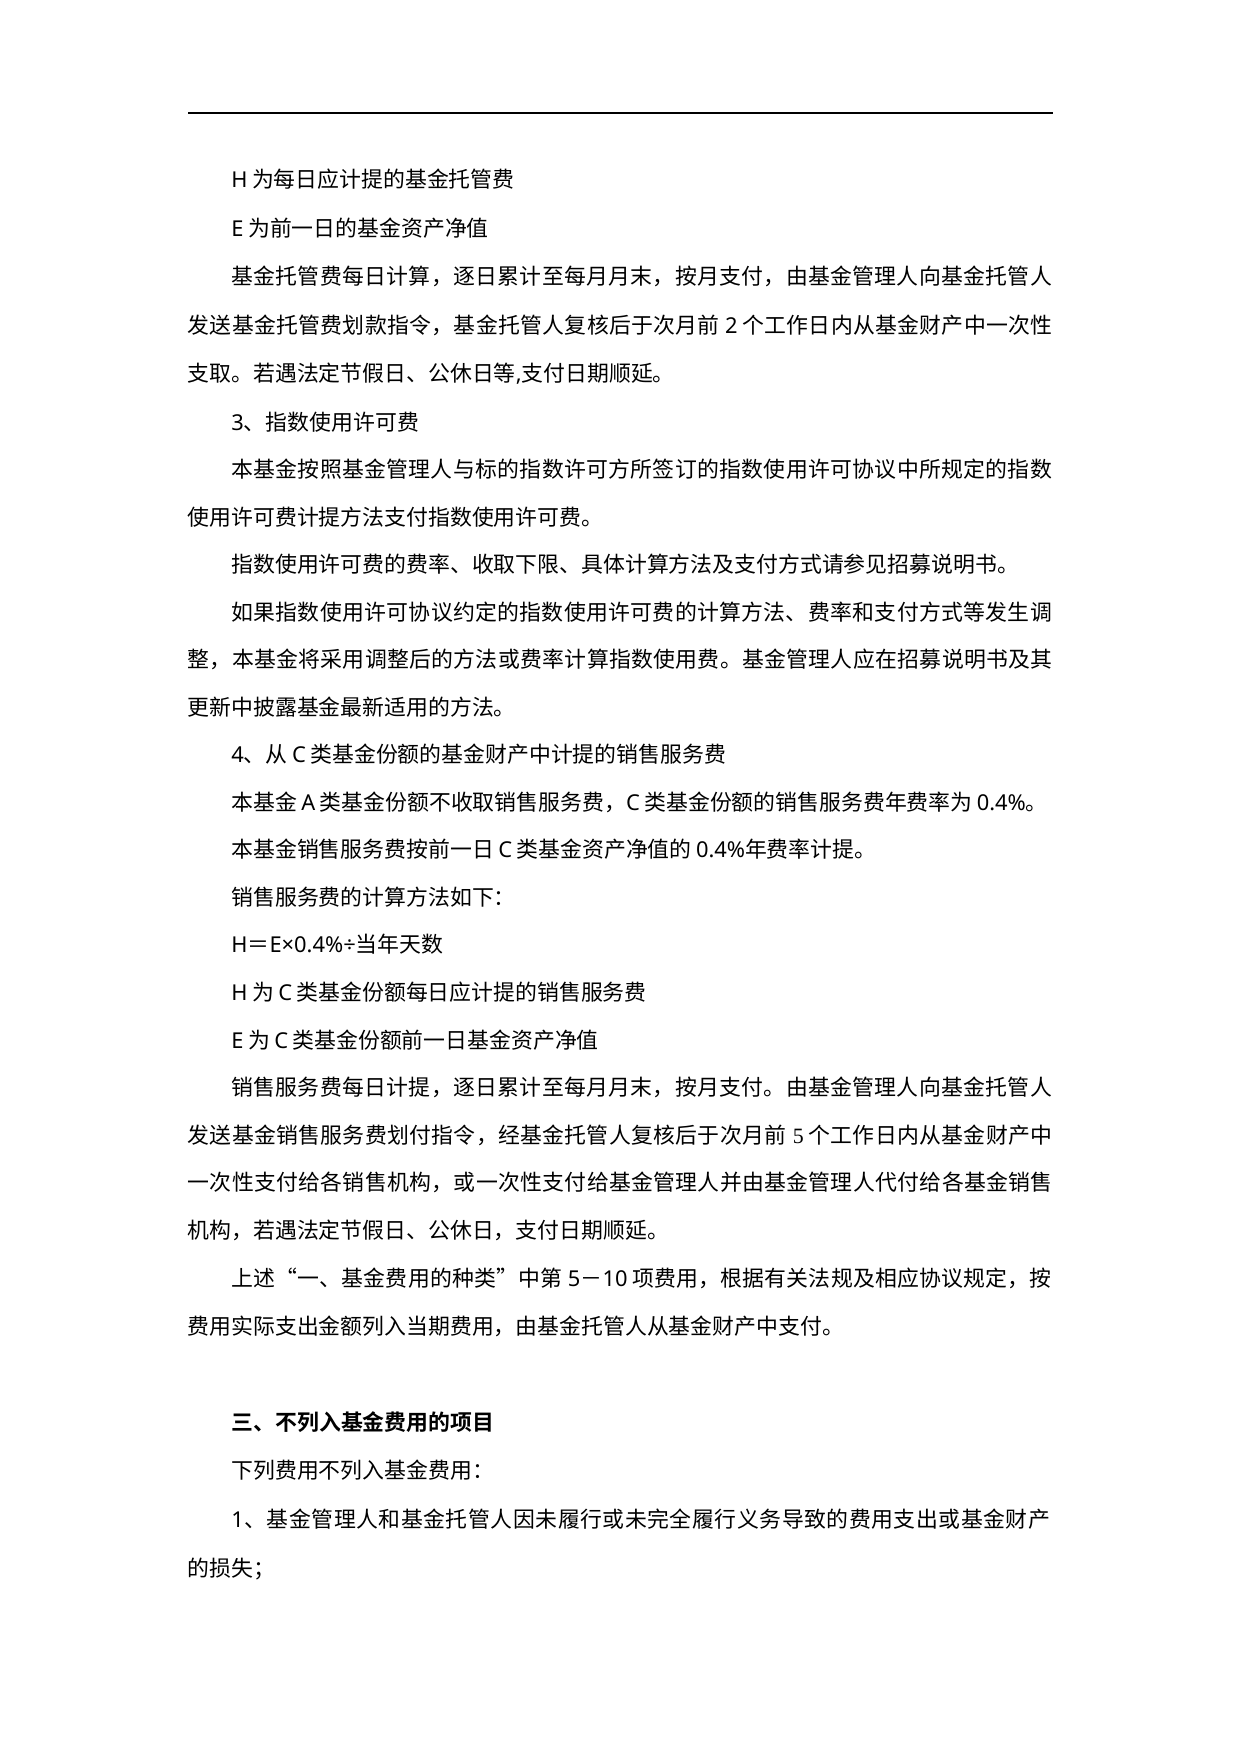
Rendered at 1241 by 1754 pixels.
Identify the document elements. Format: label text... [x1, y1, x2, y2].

text H＝E×0.4%÷当年天数 [187, 927, 1053, 959]
text 3、指数使用许可费 [187, 404, 1053, 436]
text 销售服务费每日计提，逐日累计至每月月末，按月支付。由基金管理人向基金托管人发送基金销售服务费划付指令，经基金托管人复核后于次月前5个工作日内从基金财产中一次性支付给各销售机构，或一次性支付给基金管理人并由基金管理人代付给各基金销售机构，若遇法定节假日、公休日，支付日期顺延。 [187, 1070, 1053, 1244]
text 三、不列入基金费用的项目 [187, 1405, 1053, 1437]
text 本基金A类基金份额不收取销售服务费，C类基金份额的销售服务费年费率为0.4%。 [187, 785, 1053, 816]
text 本基金销售服务费按前一日C类基金资产净值的0.4%年费率计提。 [187, 832, 1053, 864]
text 指数使用许可费的费率、收取下限、具体计算方法及支付方式请参见招募说明书。 [187, 547, 1053, 579]
text 上述“一、基金费用的种类”中第5－10项费用，根据有关法规及相应协议规定，按费用实际支出金额列入当期费用，由基金托管人从基金财产中支付。 [187, 1260, 1053, 1341]
text 基金托管费每日计算，逐日累计至每月月末，按月支付，由基金管理人向基金托管人发送基金托管费划款指令，基金托管人复核后于次月前2个工作日内从基金财产中一次性支取。若遇法定节假日、公休日等,支付日期顺延。 [187, 259, 1053, 389]
text 本基金按照基金管理人与标的指数许可方所签订的指数使用许可协议中所规定的指数使用许可费计提方法支付指数使用许可费。 [187, 452, 1053, 531]
text 下列费用不列入基金费用： [187, 1453, 1053, 1486]
text 4、从C类基金份额的基金财产中计提的销售服务费 [187, 737, 1053, 769]
text 销售服务费的计算方法如下： [187, 880, 1053, 912]
text E为C类基金份额前一日基金资产净值 [187, 1023, 1053, 1054]
text H为每日应计提的基金托管费 [187, 162, 1053, 194]
text 1、基金管理人和基金托管人因未履行或未完全履行义务导致的费用支出或基金财产的损失； [187, 1501, 1053, 1583]
text 如果指数使用许可协议约定的指数使用许可费的计算方法、费率和支付方式等发生调整，本基金将采用调整后的方法或费率计算指数使用费。基金管理人应在招募说明书及其更新中披露基金最新适用的方法。 [187, 594, 1053, 721]
text E为前一日的基金资产净值 [187, 210, 1053, 243]
text H为C类基金份额每日应计提的销售服务费 [187, 975, 1053, 1007]
